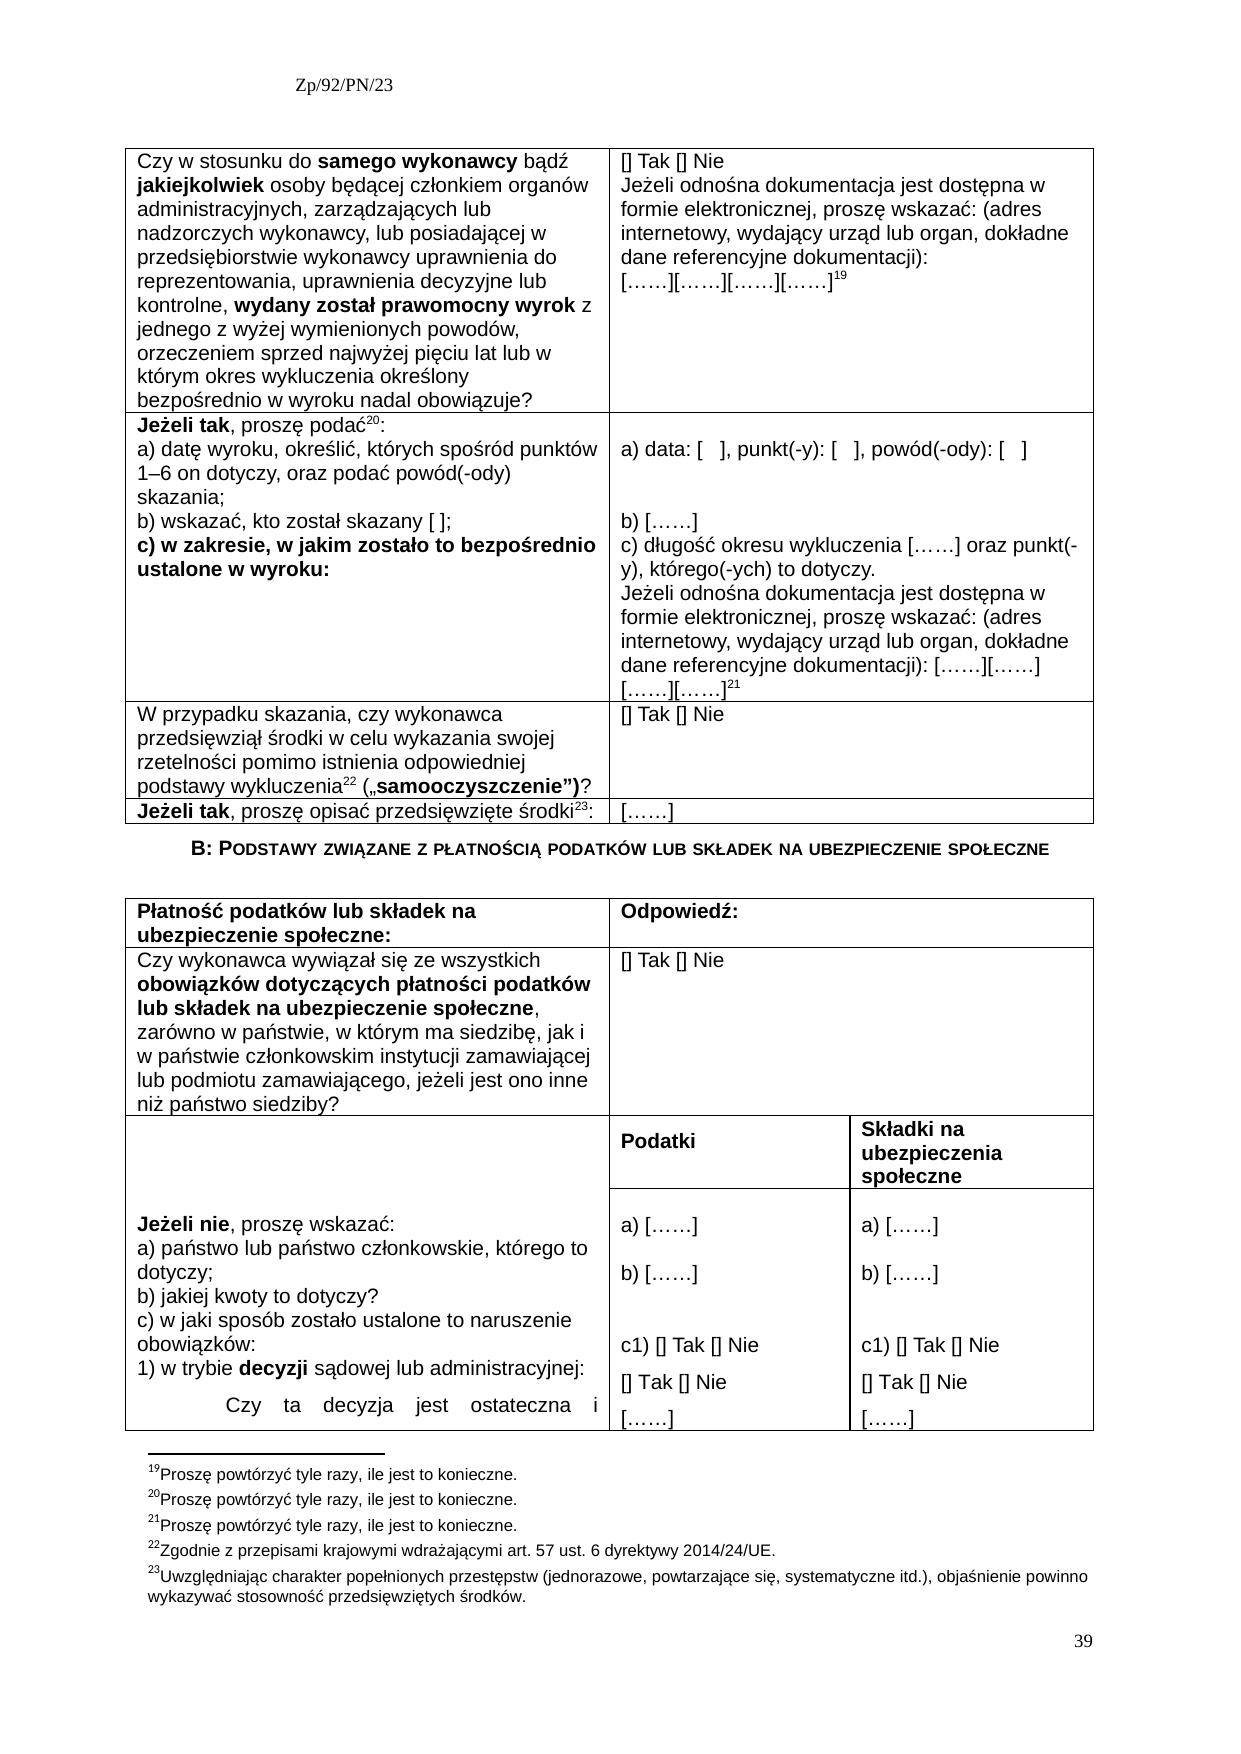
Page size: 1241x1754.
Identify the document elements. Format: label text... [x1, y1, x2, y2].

table_cell Składki na ubezpieczenia społeczne [851, 1116, 1093, 1188]
table_cell Podatki [610, 1116, 849, 1188]
table_cell [……] [610, 799, 1093, 823]
table_cell W przypadku skazania, czy wykonawca przedsięwziął środki w celu wykazania swojej rzetelności pomimo istnienia odpowiedniej podstawy wykluczenia („samooczyszczenie”)? [126, 702, 609, 798]
text B: Podstawy związane z płatnością podatków lub składek na ubezpieczenie społeczne [148, 836, 1093, 860]
table_cell [] Tak [] Nie [610, 948, 1093, 1115]
table_header Płatność podatków lub składek na ubezpieczenie społeczne: [126, 899, 609, 947]
table_cell Jeżeli nie, proszę wskazać: a) państwo lub państwo członkowskie, którego to dotyczy; b) jakiej kwoty to dotyczy? c) w jaki sposób zostało ustalone to naruszenie obowiązków: 1) w trybie decyzji sądowej lub administracyjnej: Czy ta decyzja jest ostateczna i wiążąca? Proszę podać datę wyroku lub decyzji. W przypadku wyroku, o ile została w nim bezpośrednio określona, długość okresu wykluczenia: 2) w inny sposób? Proszę sprecyzować, w jaki: d) Czy wykonawca spełnił lub spełni swoje obowiązki, dokonując płatności należnych podatków lub składek na ubezpieczenie społeczne, lub też zawierając wiążące porozumienia w celu spłaty tych należności, obejmujące w stosownych przypadkach narosłe odsetki lub grzywny? [126, 1116, 609, 1430]
table_header Odpowiedź: [610, 899, 1093, 947]
table_cell Czy wykonawca wywiązał się ze wszystkich obowiązków dotyczących płatności podatków lub składek na ubezpieczenie społeczne, zarówno w państwie, w którym ma siedzibę, jak i w państwie członkowskim instytucji zamawiającej lub podmiotu zamawiającego, jeżeli jest ono inne niż państwo siedziby? [126, 948, 609, 1115]
table_cell a) data: [ ], punkt(-y): [ ], powód(-ody): [ ] b) [……] c) długość okresu wykluczenia [……] oraz punkt(-y), którego(-ych) to dotyczy. Jeżeli odnośna dokumentacja jest dostępna w formie elektronicznej, proszę wskazać: (adres internetowy, wydający urząd lub organ, dokładne dane referencyjne dokumentacji): [……][……][……][……] [610, 413, 1093, 701]
table_cell Jeżeli tak, proszę opisać przedsięwzięte środki: [126, 799, 609, 823]
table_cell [851, 1189, 1093, 1430]
table_cell [] Tak [] Nie Jeżeli odnośna dokumentacja jest dostępna w formie elektronicznej, proszę wskazać: (adres internetowy, wydający urząd lub organ, dokładne dane referencyjne dokumentacji): [……][……][……][……] [610, 149, 1093, 412]
table_cell Czy w stosunku do samego wykonawcy bądź jakiejkolwiek osoby będącej członkiem organów administracyjnych, zarządzających lub nadzorczych wykonawcy, lub posiadającej w przedsiębiorstwie wykonawcy uprawnienia do reprezentowania, uprawnienia decyzyjne lub kontrolne, wydany został prawomocny wyrok z jednego z wyżej wymienionych powodów, orzeczeniem sprzed najwyżej pięciu lat lub w którym okres wykluczenia określony bezpośrednio w wyroku nadal obowiązuje? [126, 149, 609, 412]
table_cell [610, 1189, 849, 1430]
table_cell [] Tak [] Nie [610, 702, 1093, 798]
table_cell Jeżeli tak, proszę podać: a) datę wyroku, określić, których spośród punktów 1–6 on dotyczy, oraz podać powód(-ody) skazania; b) wskazać, kto został skazany [ ]; c) w zakresie, w jakim zostało to bezpośrednio ustalone w wyroku: [126, 413, 609, 701]
